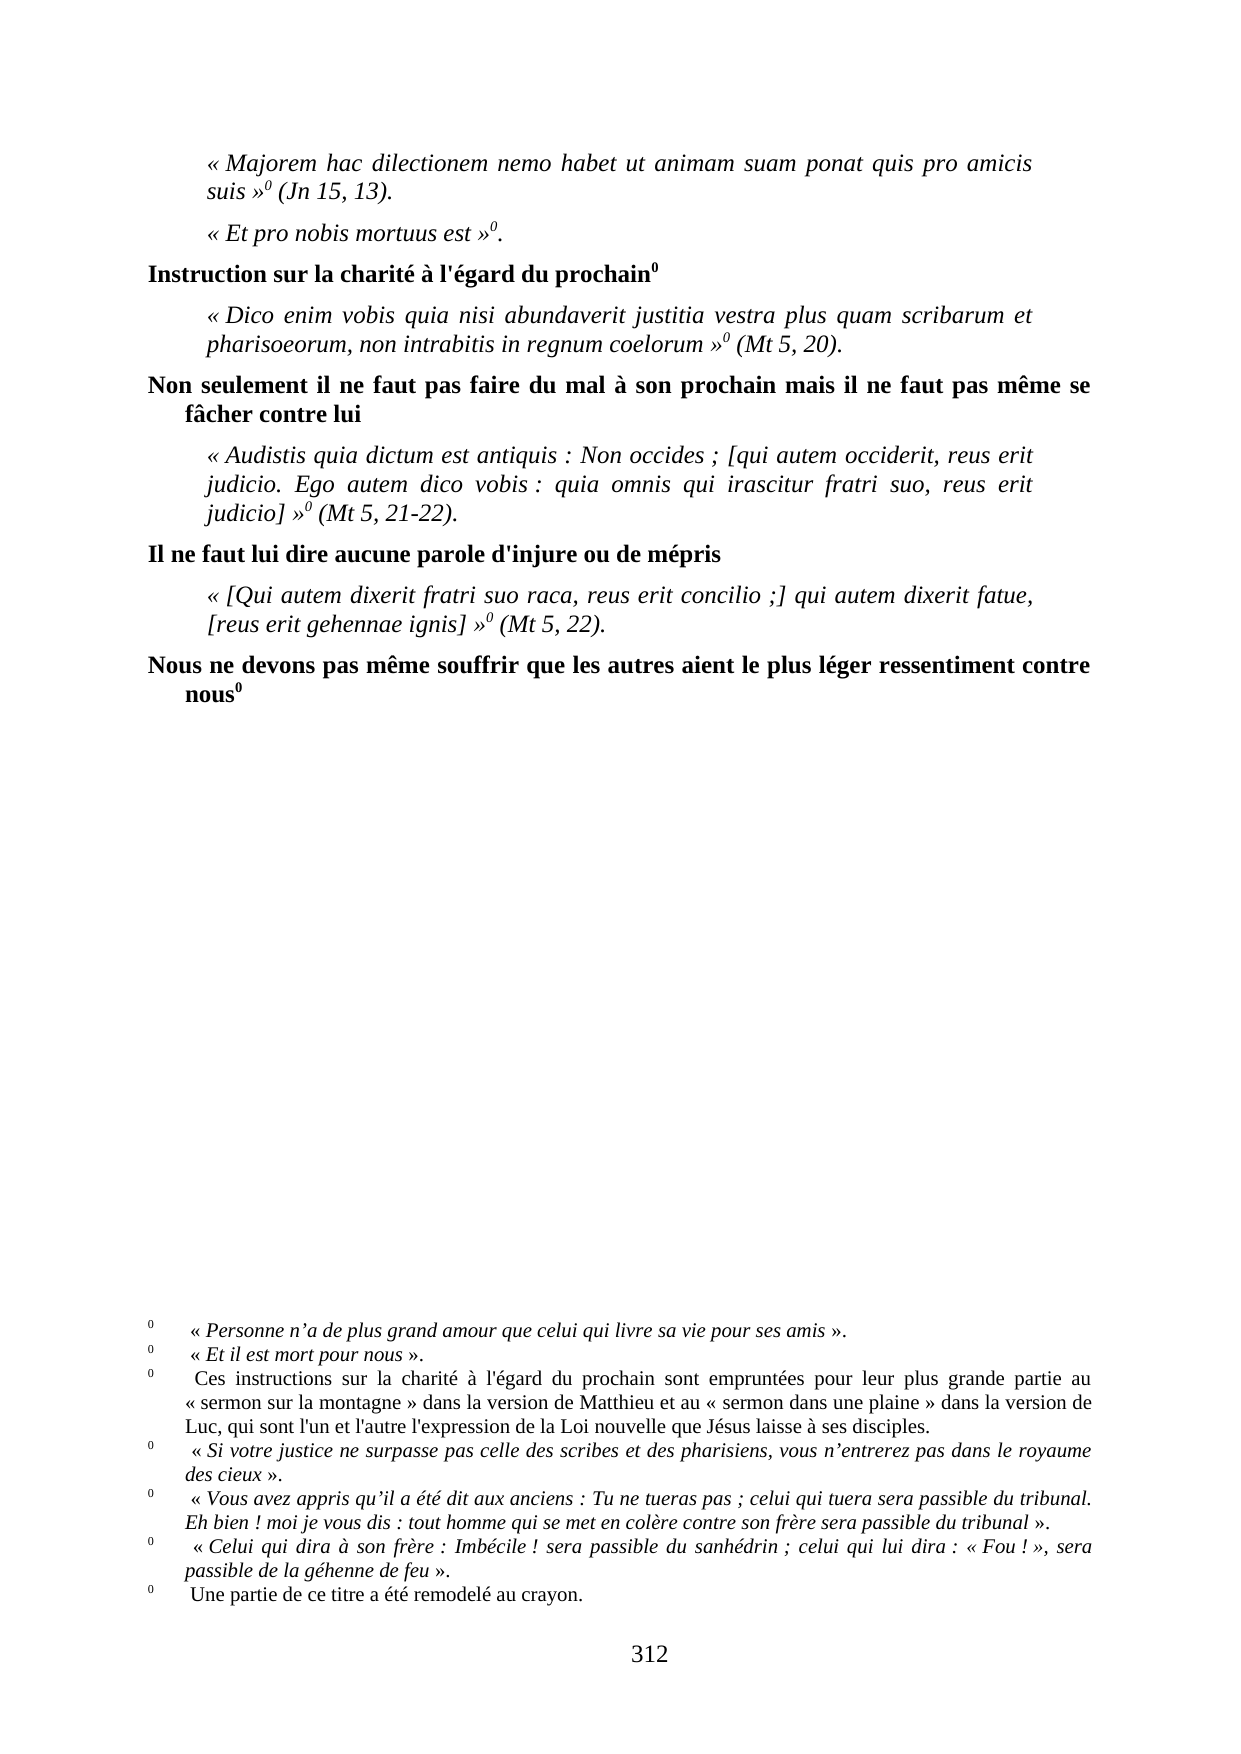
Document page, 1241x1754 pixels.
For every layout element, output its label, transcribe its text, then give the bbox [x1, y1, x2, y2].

subtitle Nous ne devons pas même souffrir que les autres aient le plus léger ressentiment contre nous [148, 650, 1093, 708]
subtitle Non seulement il ne faut pas faire du mal à son prochain mais il ne faut pas même se fâcher contre lui [148, 370, 1093, 428]
text « Audistis quia dictum est antiquis : Non occides ; [qui autem occiderit, reus erit judicio. Ego autem dico vobis : quia omnis qui irascitur fratri suo, reus erit judicio] » (Mt 5, 21-22). [207, 440, 1033, 526]
text « [Qui autem dixerit fratri suo raca, reus erit concilio ;] qui autem dixerit fatue, [reus erit gehennae ignis] » (Mt 5, 22). [207, 580, 1033, 638]
text « Dico enim vobis quia nisi abundaverit justitia vestra plus quam scribarum et pharisoeorum, non intrabitis in regnum coelorum » (Mt 5, 20). [207, 300, 1033, 358]
text « Majorem hac dilectionem nemo habet ut animam suam ponat quis pro amicis suis » (Jn 15, 13). [207, 148, 1033, 205]
subtitle Instruction sur la charité à l'égard du prochain [148, 259, 1093, 288]
text « Et pro nobis mortuus est ». [207, 218, 1033, 246]
subtitle Il ne faut lui dire aucune parole d'injure ou de mépris [148, 539, 1093, 568]
